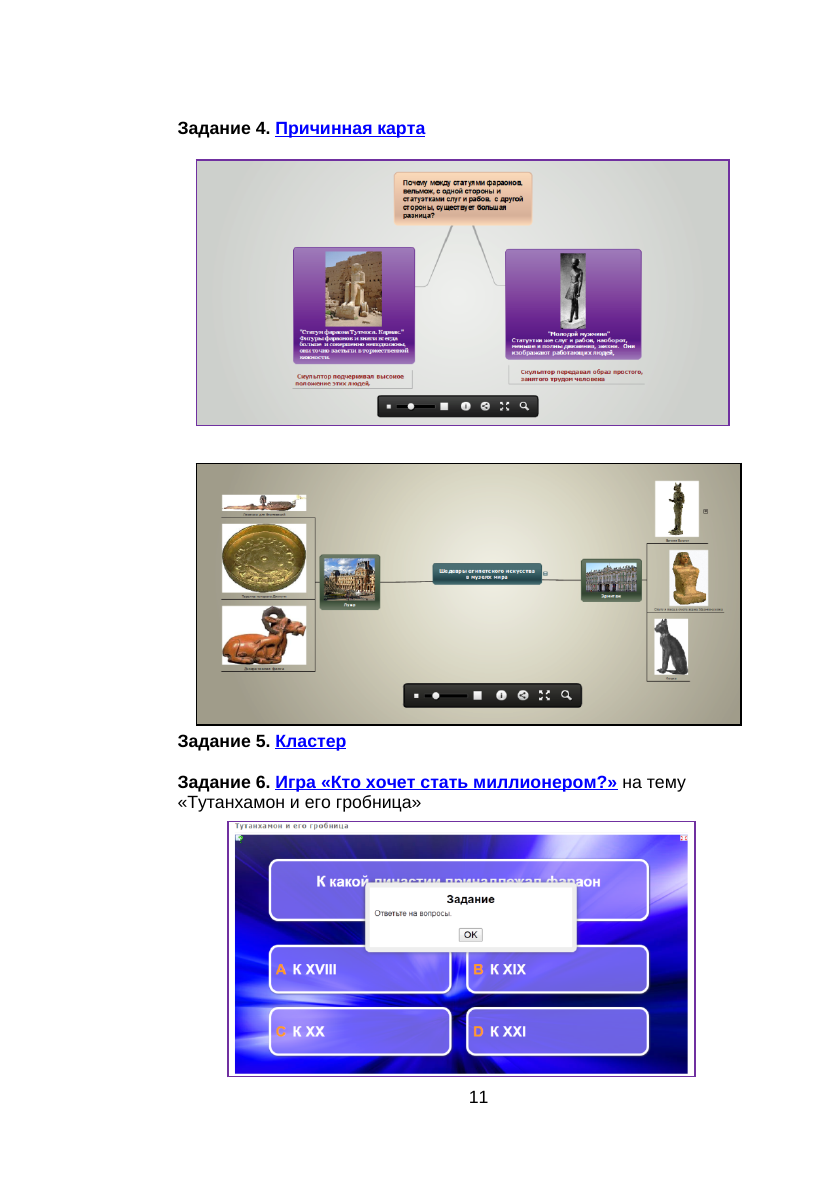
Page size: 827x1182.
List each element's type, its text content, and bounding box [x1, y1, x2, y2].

picture [229, 822, 694, 1076]
text Задание 4. Причинная карта [177, 118, 738, 138]
picture [197, 161, 728, 425]
picture [197, 464, 740, 724]
text Задание 6. Игра «Кто хочет стать миллионером?» на тему «Тутанхамон и его гробница» [177, 771, 738, 812]
